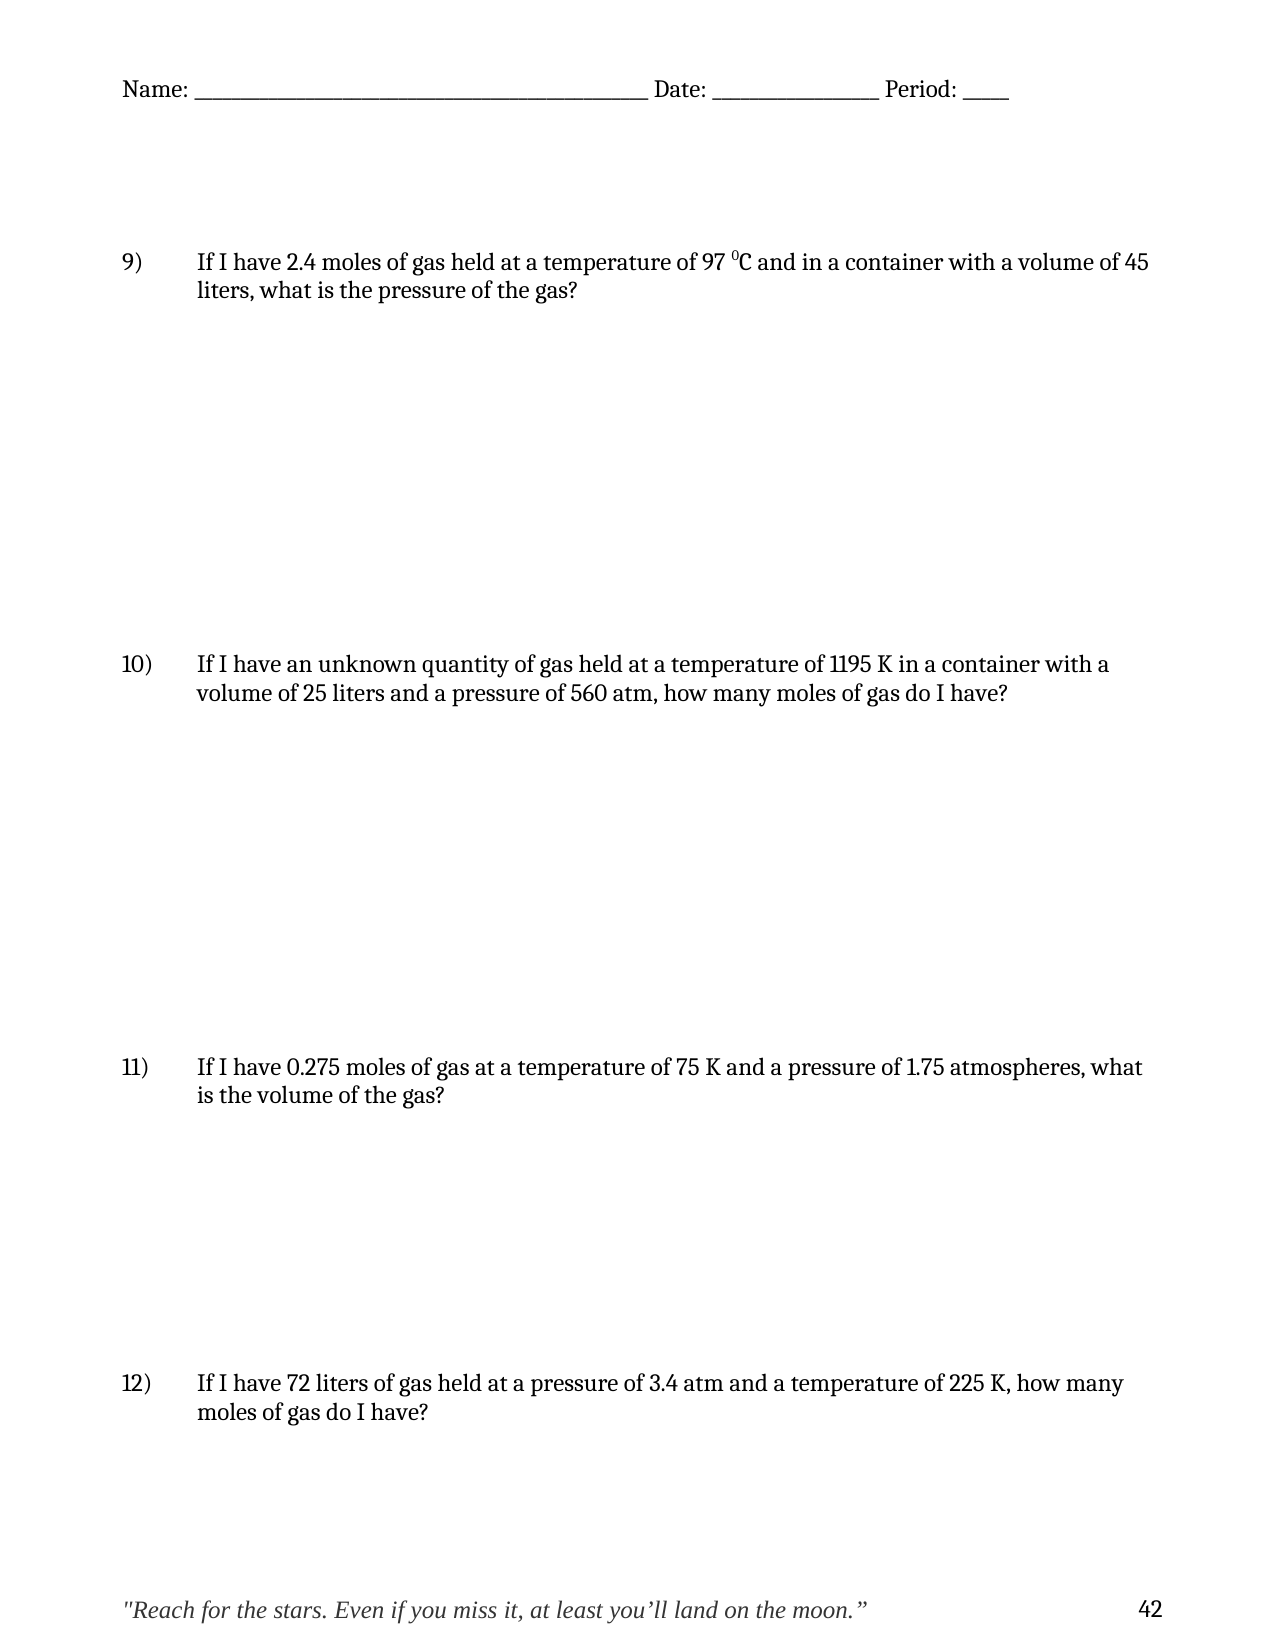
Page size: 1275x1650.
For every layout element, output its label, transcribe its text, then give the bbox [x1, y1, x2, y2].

text 11) If I have 0.275 moles of gas at a temperature of 75 K and a pressure of 1.75 atmospheres, what is the volume of the gas? [122, 1052, 1162, 1110]
text 9) If I have 2.4 moles of gas held at a temperature of 97 0C and in a container with a volume of 45 liters, what is the pressure of the gas? [122, 247, 1162, 305]
text 12) If I have 72 liters of gas held at a pressure of 3.4 atm and a temperature of 225 K, how many moles of gas do I have? [122, 1369, 1162, 1426]
text 10) If I have an unknown quantity of gas held at a temperature of 1195 K in a container with a volume of 25 liters and a pressure of 560 atm, how many moles of gas do I have? [122, 650, 1162, 707]
